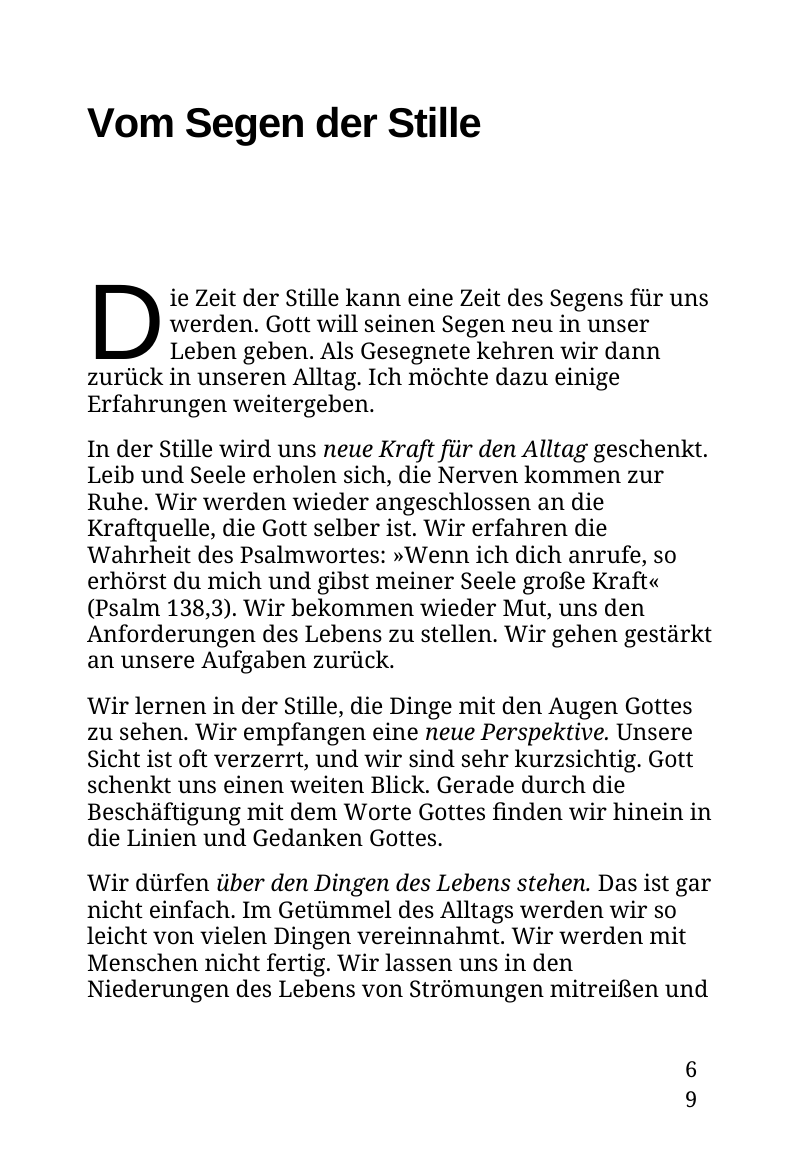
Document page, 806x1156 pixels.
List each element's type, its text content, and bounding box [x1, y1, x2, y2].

text In der Stille wird uns neue Kraft für den Alltag geschenkt. Leib und Seele erholen sich, die Nerven kommen zur Ruhe. Wir werden wieder angeschlossen an die Kraftquelle, die Gott selber ist. Wir erfahren die Wahrheit des Psalmwortes: »Wenn ich dich anrufe, so erhörst du mich und gibst meiner Seele große Kraft« (Psalm 138,3). Wir bekommen wieder Mut, uns den Anforderungen des Lebens zu stellen. Wir gehen gestärkt an unsere Aufgaben zurück. [87, 436, 716, 674]
text Wir lernen in der Stille, die Dinge mit den Augen Gottes zu sehen. Wir empfangen eine neue Perspektive. Unsere Sicht ist oft verzerrt, und wir sind sehr kurzsichtig. Gott schenkt uns einen weiten Blick. Gerade durch die Beschäftigung mit dem Worte Gottes finden wir hinein in die Linien und Gedanken Gottes. [87, 693, 716, 852]
subtitle Vom Segen der Stille [87, 104, 716, 146]
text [87, 870, 716, 1003]
text ie Zeit der Stille kann eine Zeit des Segens für uns werden. Gott will seinen Segen neu in unser Leben geben. Als Gesegnete kehren wir dann zurück in unseren Alltag. Ich möchte dazu einige Erfahrungen weitergeben. [87, 285, 716, 417]
